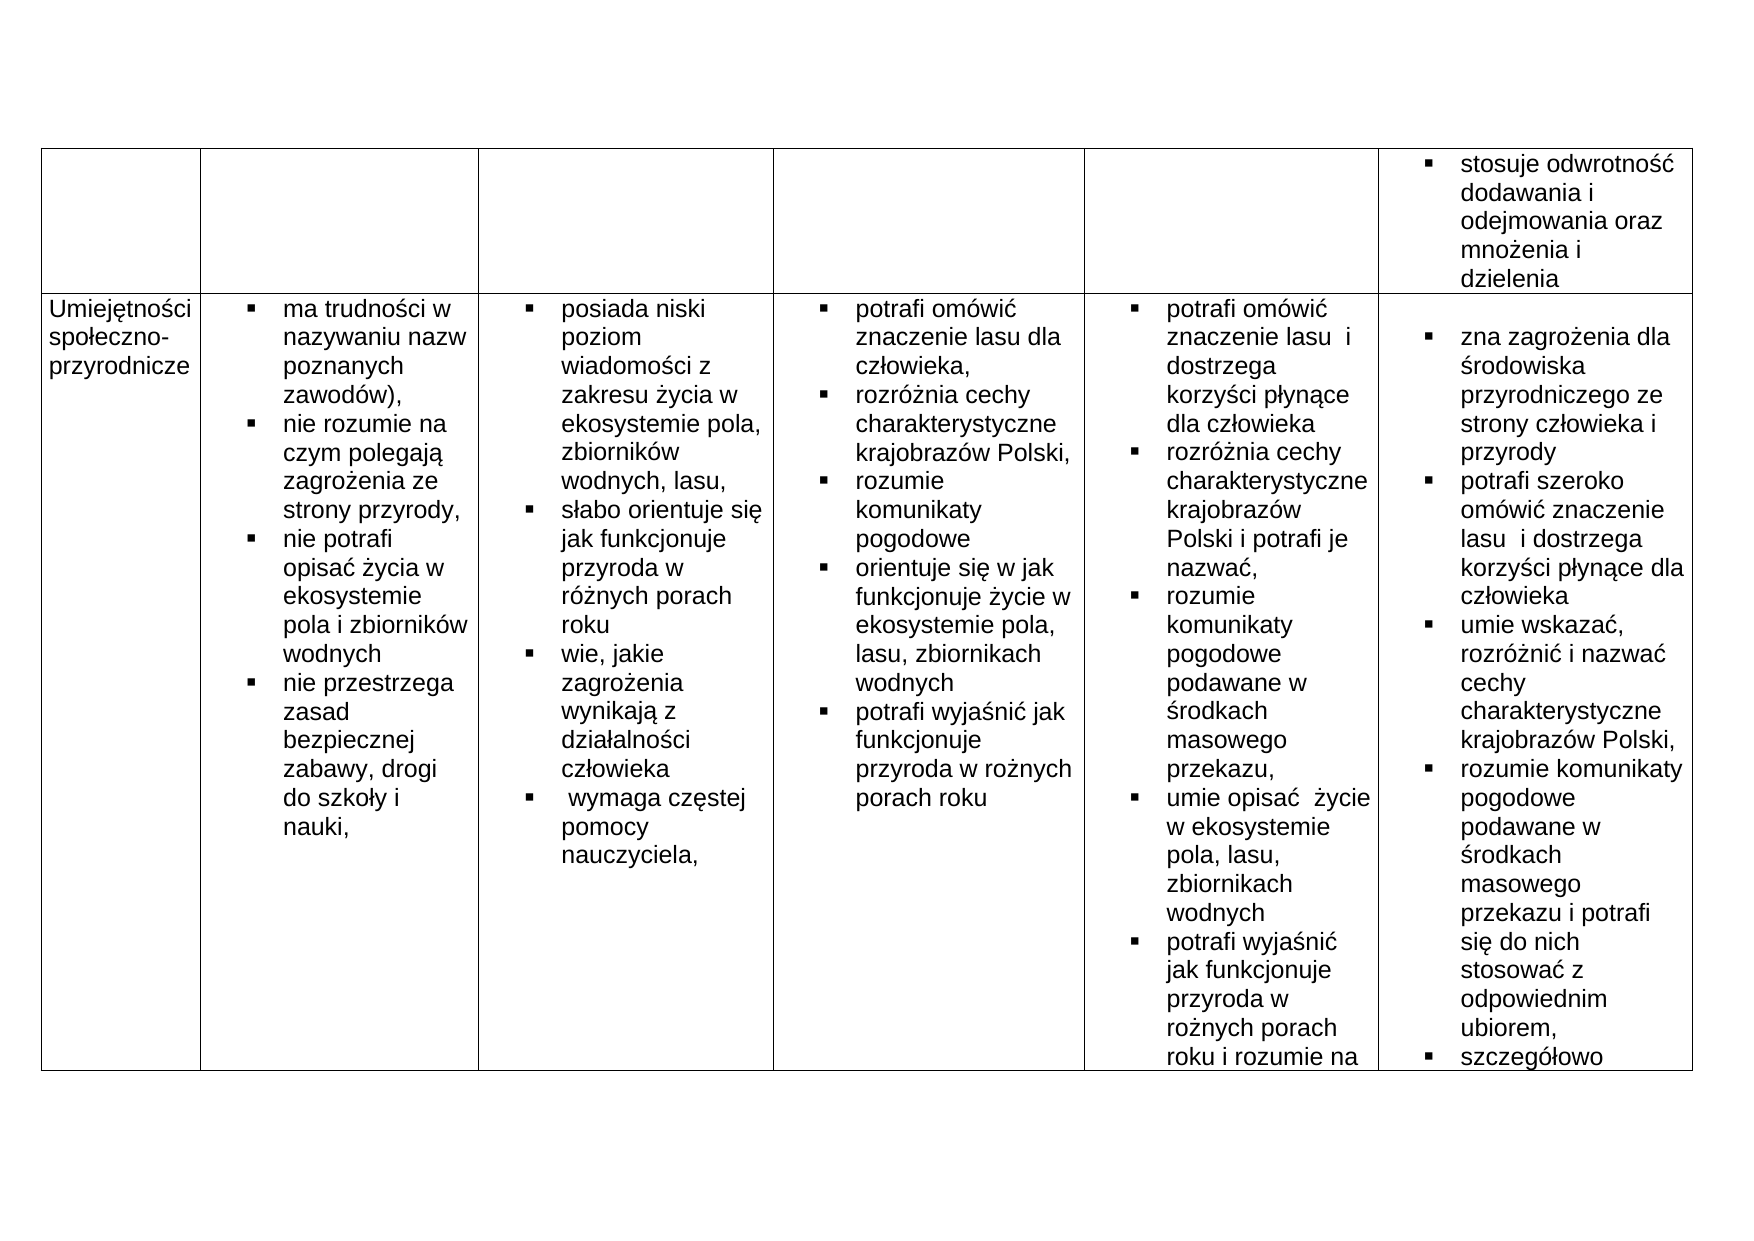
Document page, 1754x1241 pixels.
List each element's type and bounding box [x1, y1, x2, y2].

table_cell [42, 294, 200, 1070]
table_cell [479, 294, 773, 1070]
table_cell [42, 149, 200, 292]
table_cell [201, 294, 478, 1070]
table_cell [774, 149, 1084, 292]
table_cell [1085, 294, 1378, 1070]
table_cell [1085, 149, 1378, 292]
table_cell [479, 149, 773, 292]
table_cell [1379, 149, 1692, 292]
table_cell [774, 294, 1084, 1070]
table_cell [201, 149, 478, 292]
table_cell [1379, 294, 1692, 1070]
